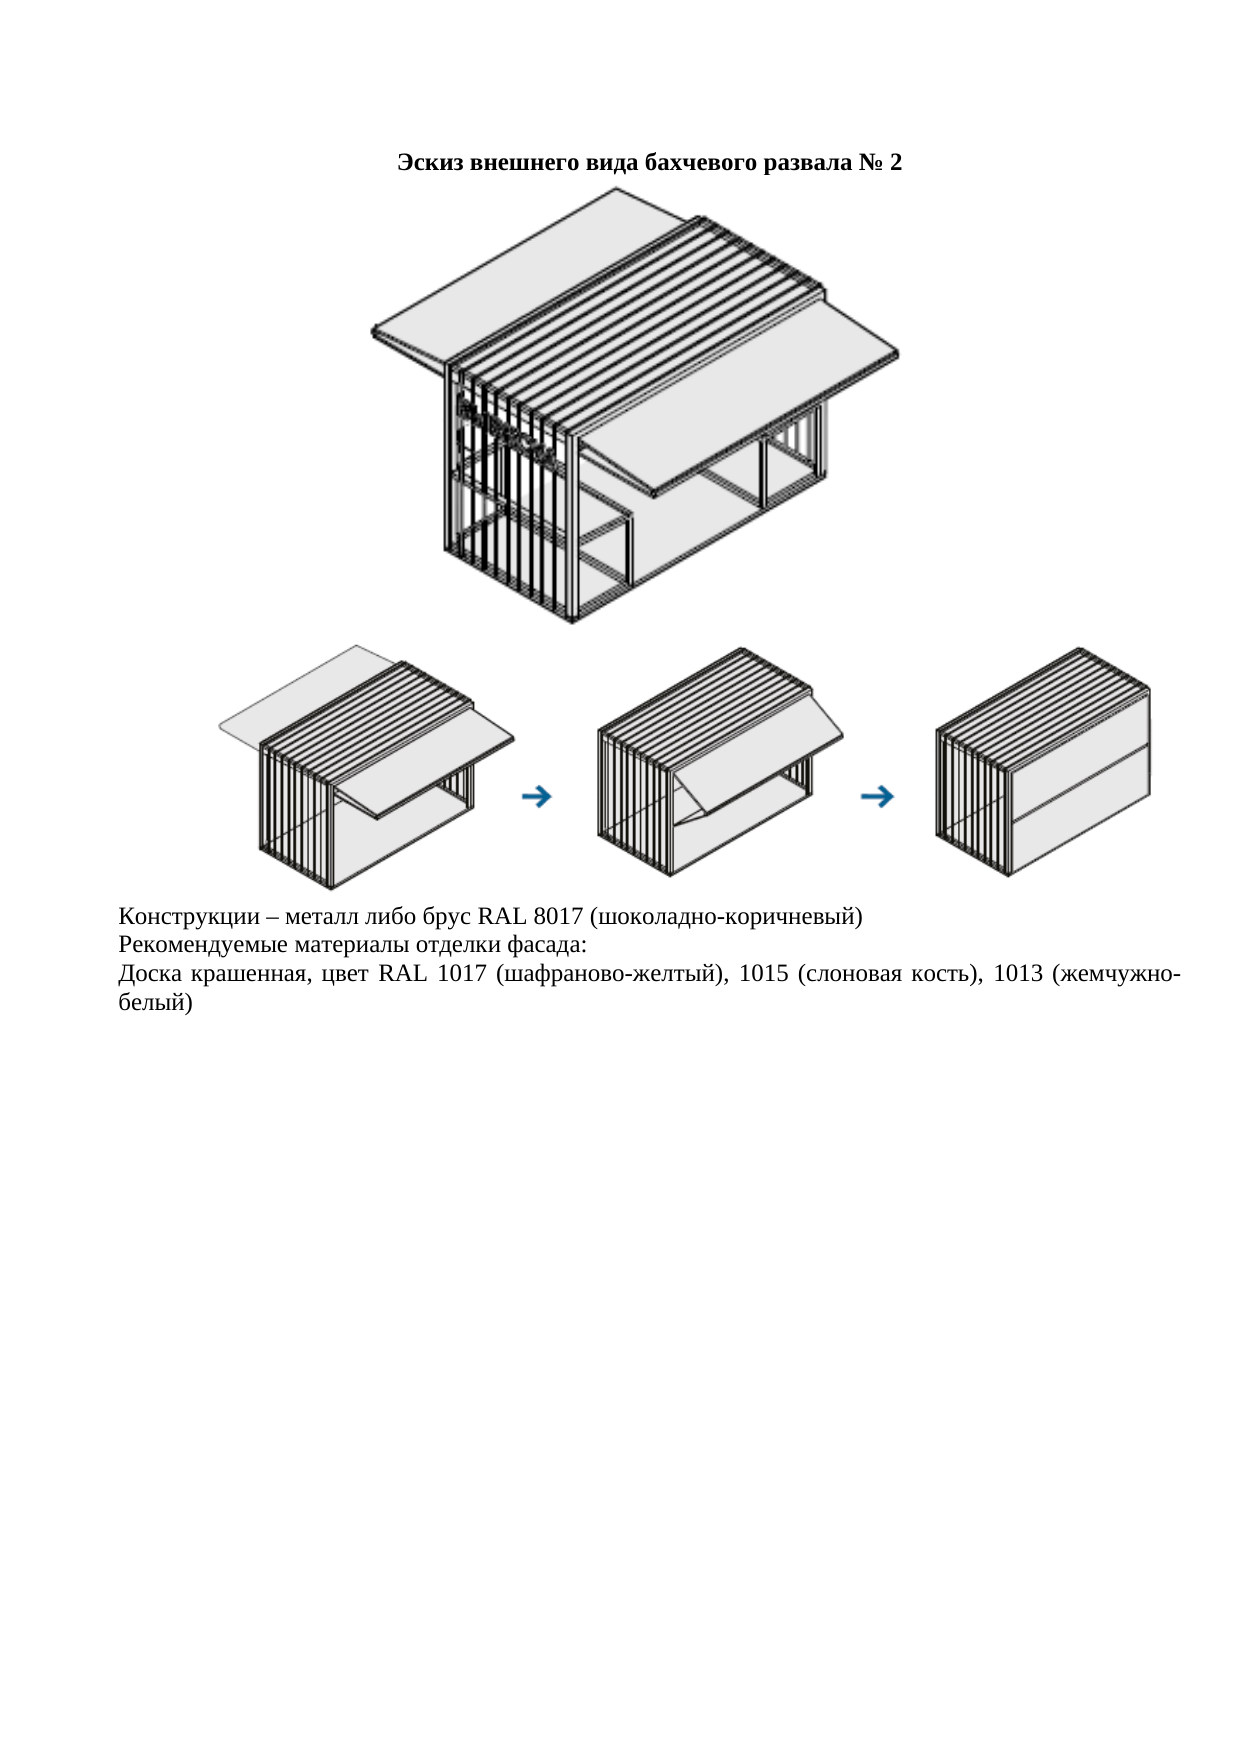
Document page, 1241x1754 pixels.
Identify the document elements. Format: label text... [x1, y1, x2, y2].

text Доска крашенная, цвет RAL 1017 (шафраново-желтый), 1015 (слоновая кость), 1013 (жемчужно-белый) [118, 958, 1181, 1016]
text Конструкции – металл либо брус RAL 8017 (шоколадно-коричневый) [118, 901, 1181, 929]
text Рекомендуемые материалы отделки фасада: [118, 929, 1181, 958]
text Эскиз внешнего вида бахчевого развала № 2 [118, 147, 1181, 176]
